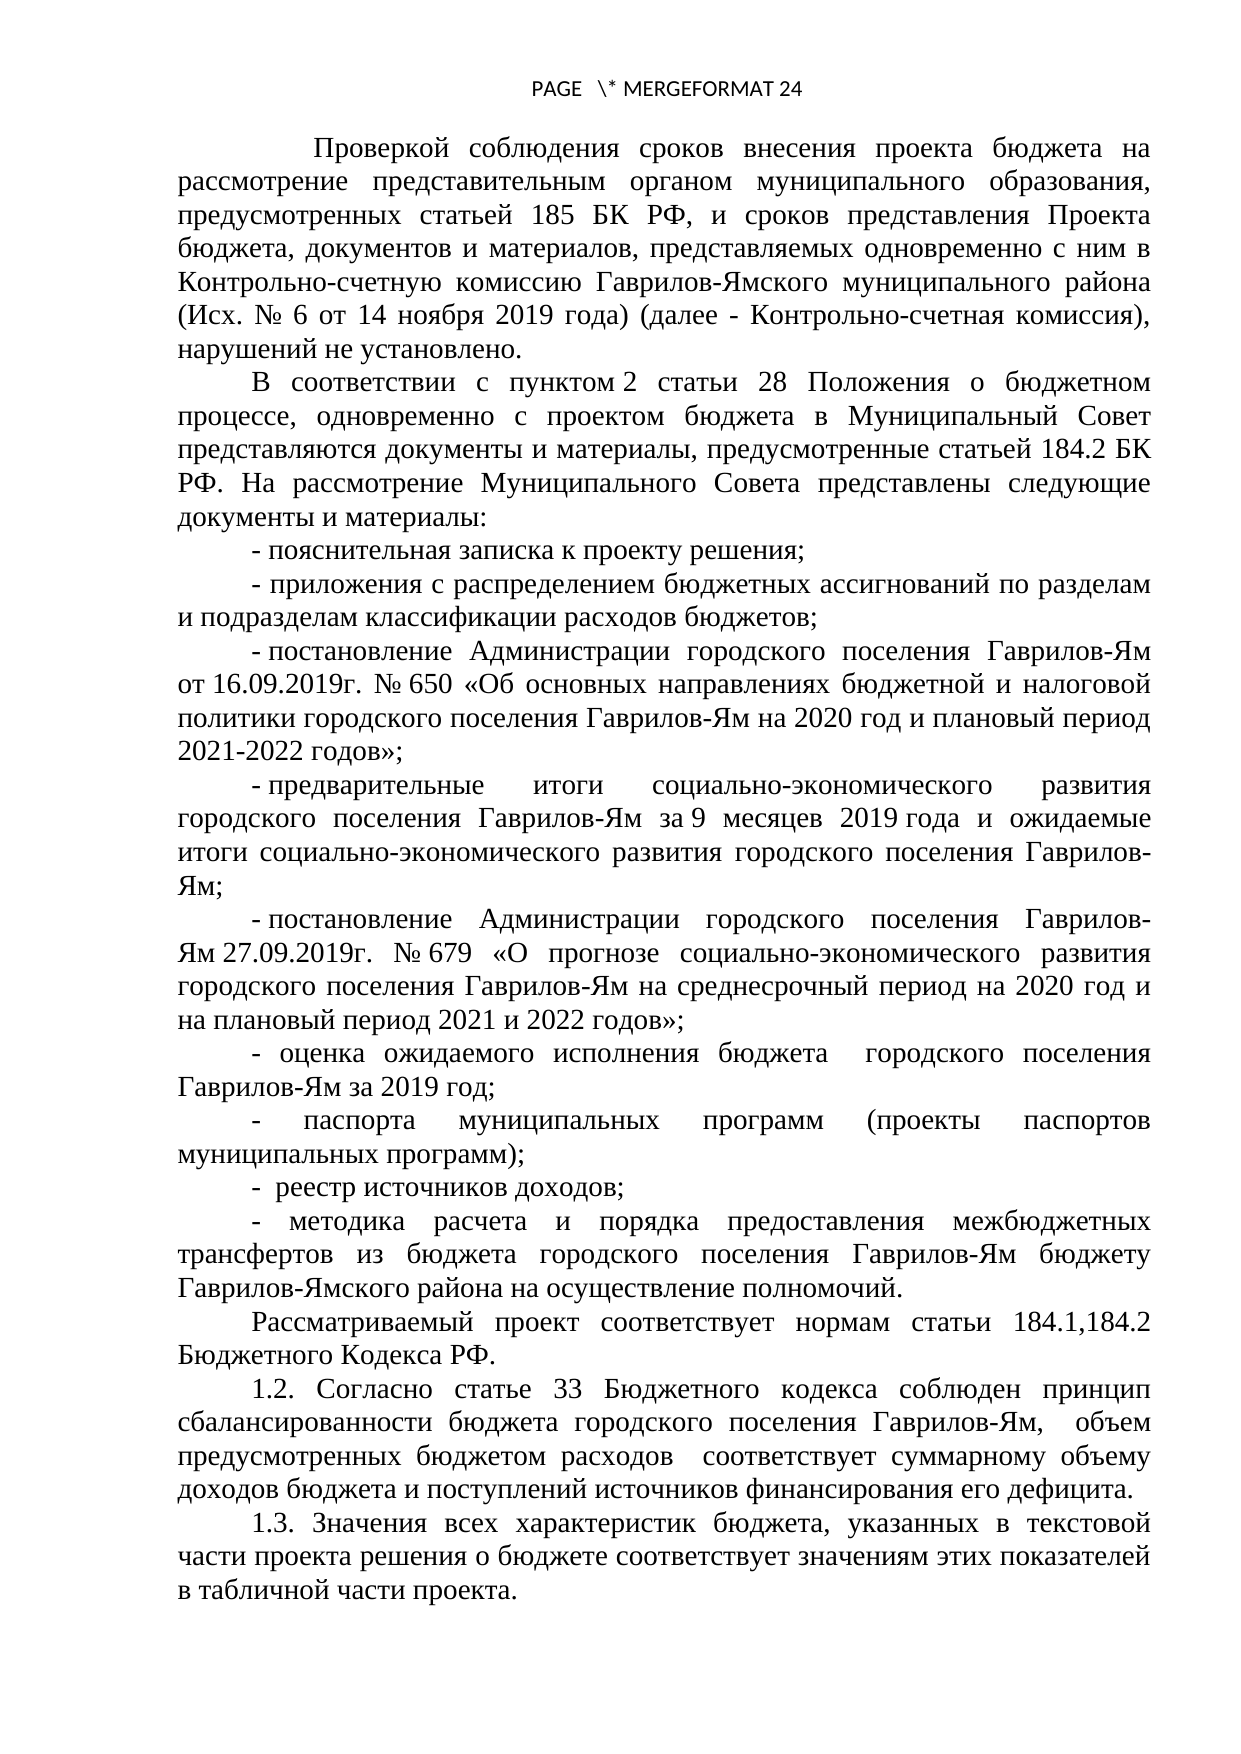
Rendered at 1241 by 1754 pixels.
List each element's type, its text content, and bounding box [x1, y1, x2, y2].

text - оценка ожидаемого исполнения бюджета городского поселения Гаврилов-Ям за 2019 год; [177, 1035, 1152, 1102]
text - предварительные итоги социально-экономического развития городского поселения Гаврилов-Ям за 9 месяцев 2019 года и ожидаемые итоги социально-экономического развития городского поселения Гаврилов-Ям; [177, 767, 1152, 901]
text Рассматриваемый проект соответствует нормам статьи 184.1,184.2 Бюджетного Кодекса РФ. [177, 1304, 1152, 1371]
text - пояснительная записка к проекту решения; [177, 532, 1152, 566]
text - постановление Администрации городского поселения Гаврилов-Ям 27.09.2019г. № 679 «О прогнозе социально-экономического развития городского поселения Гаврилов-Ям на среднесрочный период на 2020 год и на плановый период 2021 и 2022 годов»; [177, 901, 1152, 1035]
text - приложения с распределением бюджетных ассигнований по разделам и подразделам классификации расходов бюджетов; [177, 566, 1152, 633]
text 1.3. Значения всех характеристик бюджета, указанных в текстовой части проекта решения о бюджете соответствует значениям этих показателей в табличной части проекта. [177, 1505, 1152, 1606]
text - постановление Администрации городского поселения Гаврилов-Ям от 16.09.2019г. № 650 «Об основных направлениях бюджетной и налоговой политики городского поселения Гаврилов-Ям на 2020 год и плановый период 2021-2022 годов»; [177, 633, 1152, 767]
text Проверкой соблюдения сроков внесения проекта бюджета на рассмотрение представительным органом муниципального образования, предусмотренных статьей 185 БК РФ, и сроков представления Проекта бюджета, документов и материалов, представляемых одновременно с ним в Контрольно-счетную комиссию Гаврилов-Ямского муниципального района (Исх. № 6 от 14 ноября 2019 года) (далее - Контрольно-счетная комиссия), нарушений не установлено. [177, 130, 1152, 364]
text - методика расчета и порядка предоставления межбюджетных трансфертов из бюджета городского поселения Гаврилов-Ям бюджету Гаврилов-Ямского района на осуществление полномочий. [177, 1203, 1152, 1304]
text - паспорта муниципальных программ (проекты паспортов муниципальных программ); [177, 1102, 1152, 1169]
text В соответствии с пунктом 2 статьи 28 Положения о бюджетном процессе, одновременно с проектом бюджета в Муниципальный Совет представляются документы и материалы, предусмотренные статьей 184.2 БК РФ. На рассмотрение Муниципального Совета представлены следующие документы и материалы: [177, 364, 1152, 532]
text 1.2. Согласно статье 33 Бюджетного кодекса соблюден принцип сбалансированности бюджета городского поселения Гаврилов-Ям, объем предусмотренных бюджетом расходов соответствует суммарному объему доходов бюджета и поступлений источников финансирования его дефицита. [177, 1371, 1152, 1505]
text - реестр источников доходов; [177, 1169, 1152, 1203]
